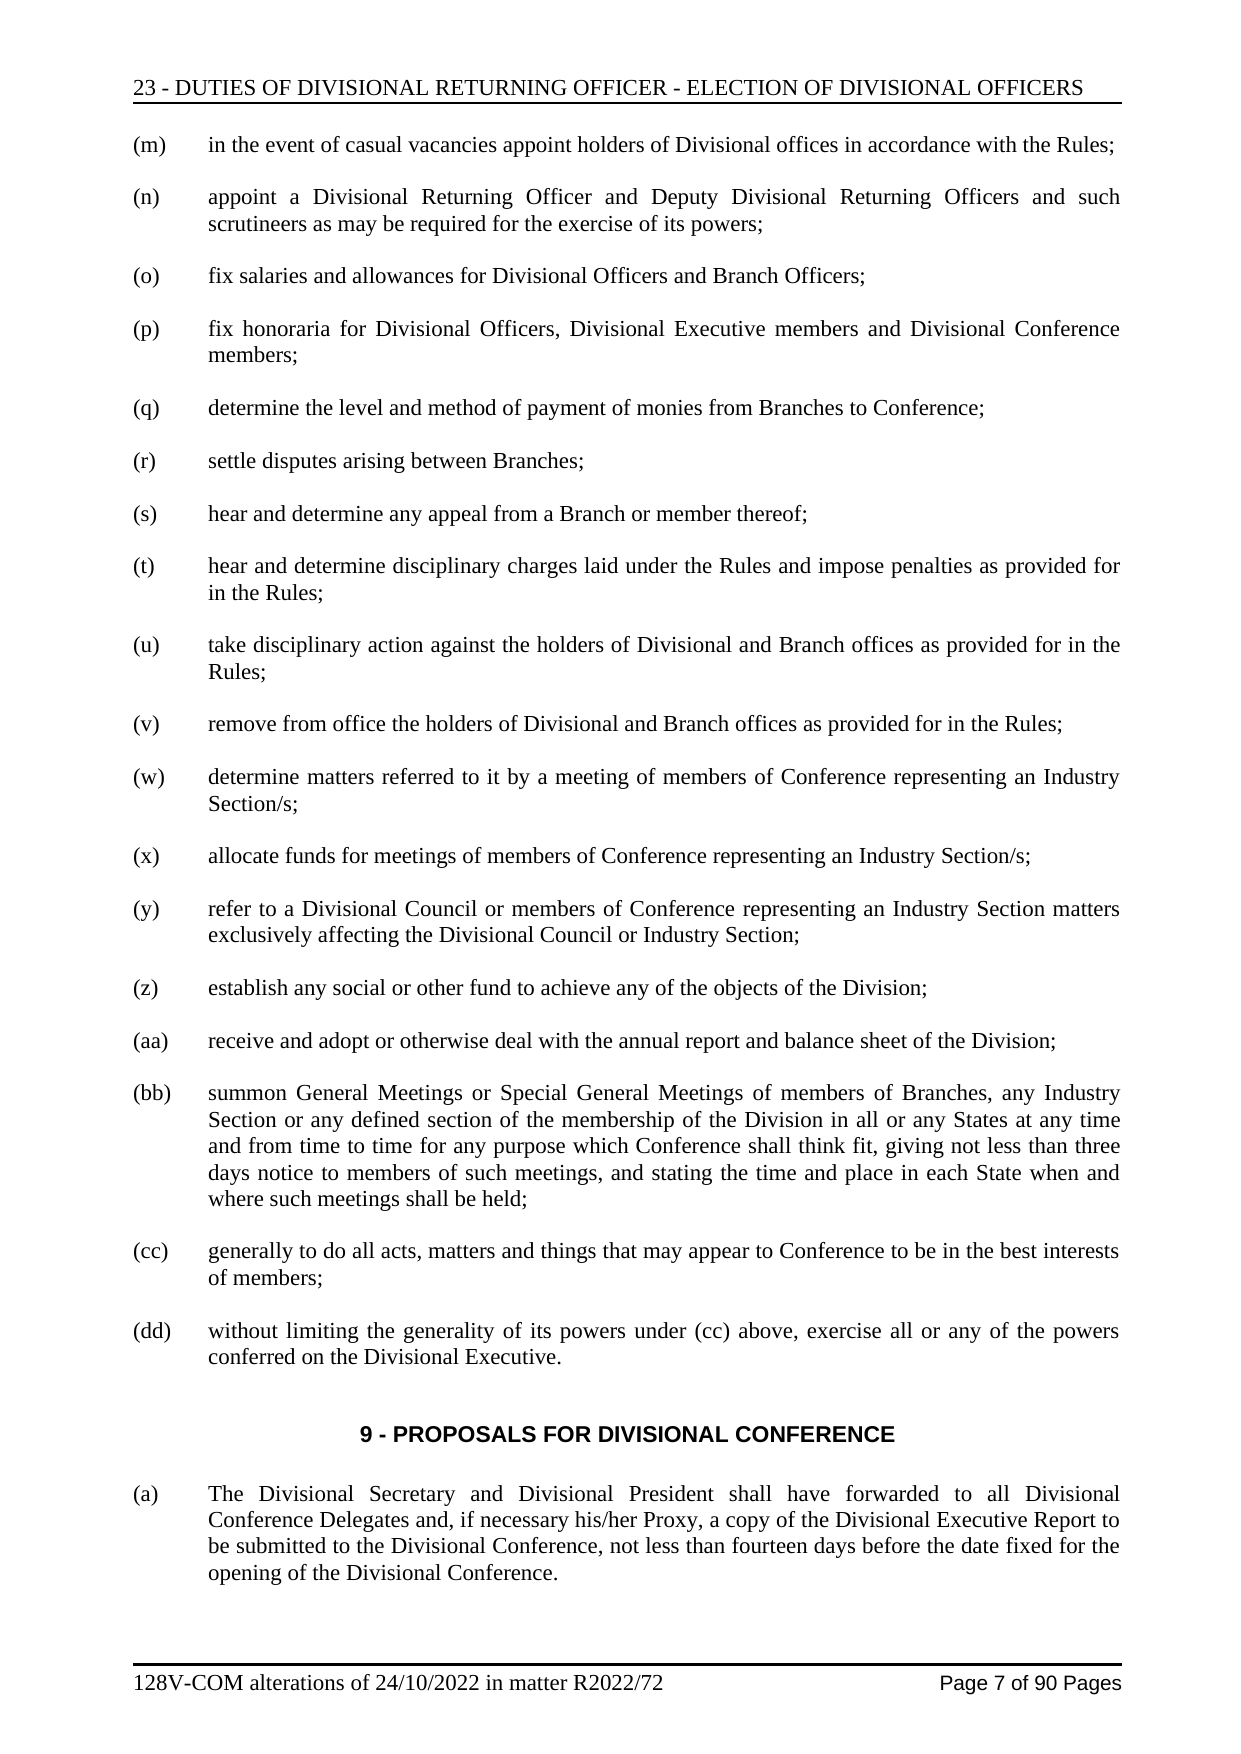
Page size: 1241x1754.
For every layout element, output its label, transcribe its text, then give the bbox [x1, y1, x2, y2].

text (aa) receive and adopt or otherwise deal with the annual report and balance sheet of the Division; [133, 1027, 1122, 1053]
text (m) in the event of casual vacancies appoint holders of Divisional offices in accordance with the Rules; [133, 131, 1122, 157]
text (s) hear and determine any appeal from a Branch or member thereof; [133, 500, 1122, 526]
text (bb) summon General Meetings or Special General Meetings of members of Branches, any Industry Section or any defined section of the membership of the Division in all or any States at any time and from time to time for any purpose which Conference shall think fit, giving not less than three days notice to members of such meetings, and stating the time and place in each State when and where such meetings shall be held; [133, 1079, 1122, 1211]
text (dd) without limiting the generality of its powers under (cc) above, exercise all or any of the powers conferred on the Divisional Executive. [133, 1317, 1122, 1369]
text (v) remove from office the holders of Divisional and Branch offices as provided for in the Rules; [133, 711, 1122, 737]
text (o) fix salaries and allowances for Divisional Officers and Branch Officers; [133, 262, 1122, 289]
text (a) The Divisional Secretary and Divisional President shall have forwarded to all Divisional Conference Delegates and, if necessary his/her Proxy, a copy of the Divisional Executive Report to be submitted to the Divisional Conference, not less than fourteen days before the date fixed for the opening of the Divisional Conference. [133, 1480, 1122, 1585]
text (n) appoint a Divisional Returning Officer and Deputy Divisional Returning Officers and such scrutineers as may be required for the exercise of its powers; [133, 183, 1122, 236]
text (u) take disciplinary action against the holders of Divisional and Branch offices as provided for in the Rules; [133, 631, 1122, 684]
text (t) hear and determine disciplinary charges laid under the Rules and impose penalties as provided for in the Rules; [133, 552, 1122, 605]
text (cc) generally to do all acts, matters and things that may appear to Conference to be in the best interests of members; [133, 1238, 1122, 1290]
text (r) settle disputes arising between Branches; [133, 447, 1122, 473]
text (q) determine the level and method of payment of monies from Branches to Conference; [133, 394, 1122, 421]
text (x) allocate funds for meetings of members of Conference representing an Industry Section/s; [133, 842, 1122, 869]
text (p) fix honoraria for Divisional Officers, Divisional Executive members and Divisional Conference members; [133, 315, 1122, 368]
text (y) refer to a Divisional Council or members of Conference representing an Industry Section matters exclusively affecting the Divisional Council or Industry Section; [133, 895, 1122, 948]
subtitle 9 - PROPOSALS FOR DIVISIONAL CONFERENCE [133, 1421, 1122, 1447]
text (z) establish any social or other fund to achieve any of the objects of the Division; [133, 974, 1122, 1000]
text (w) determine matters referred to it by a meeting of members of Conference representing an Industry Section/s; [133, 763, 1122, 816]
